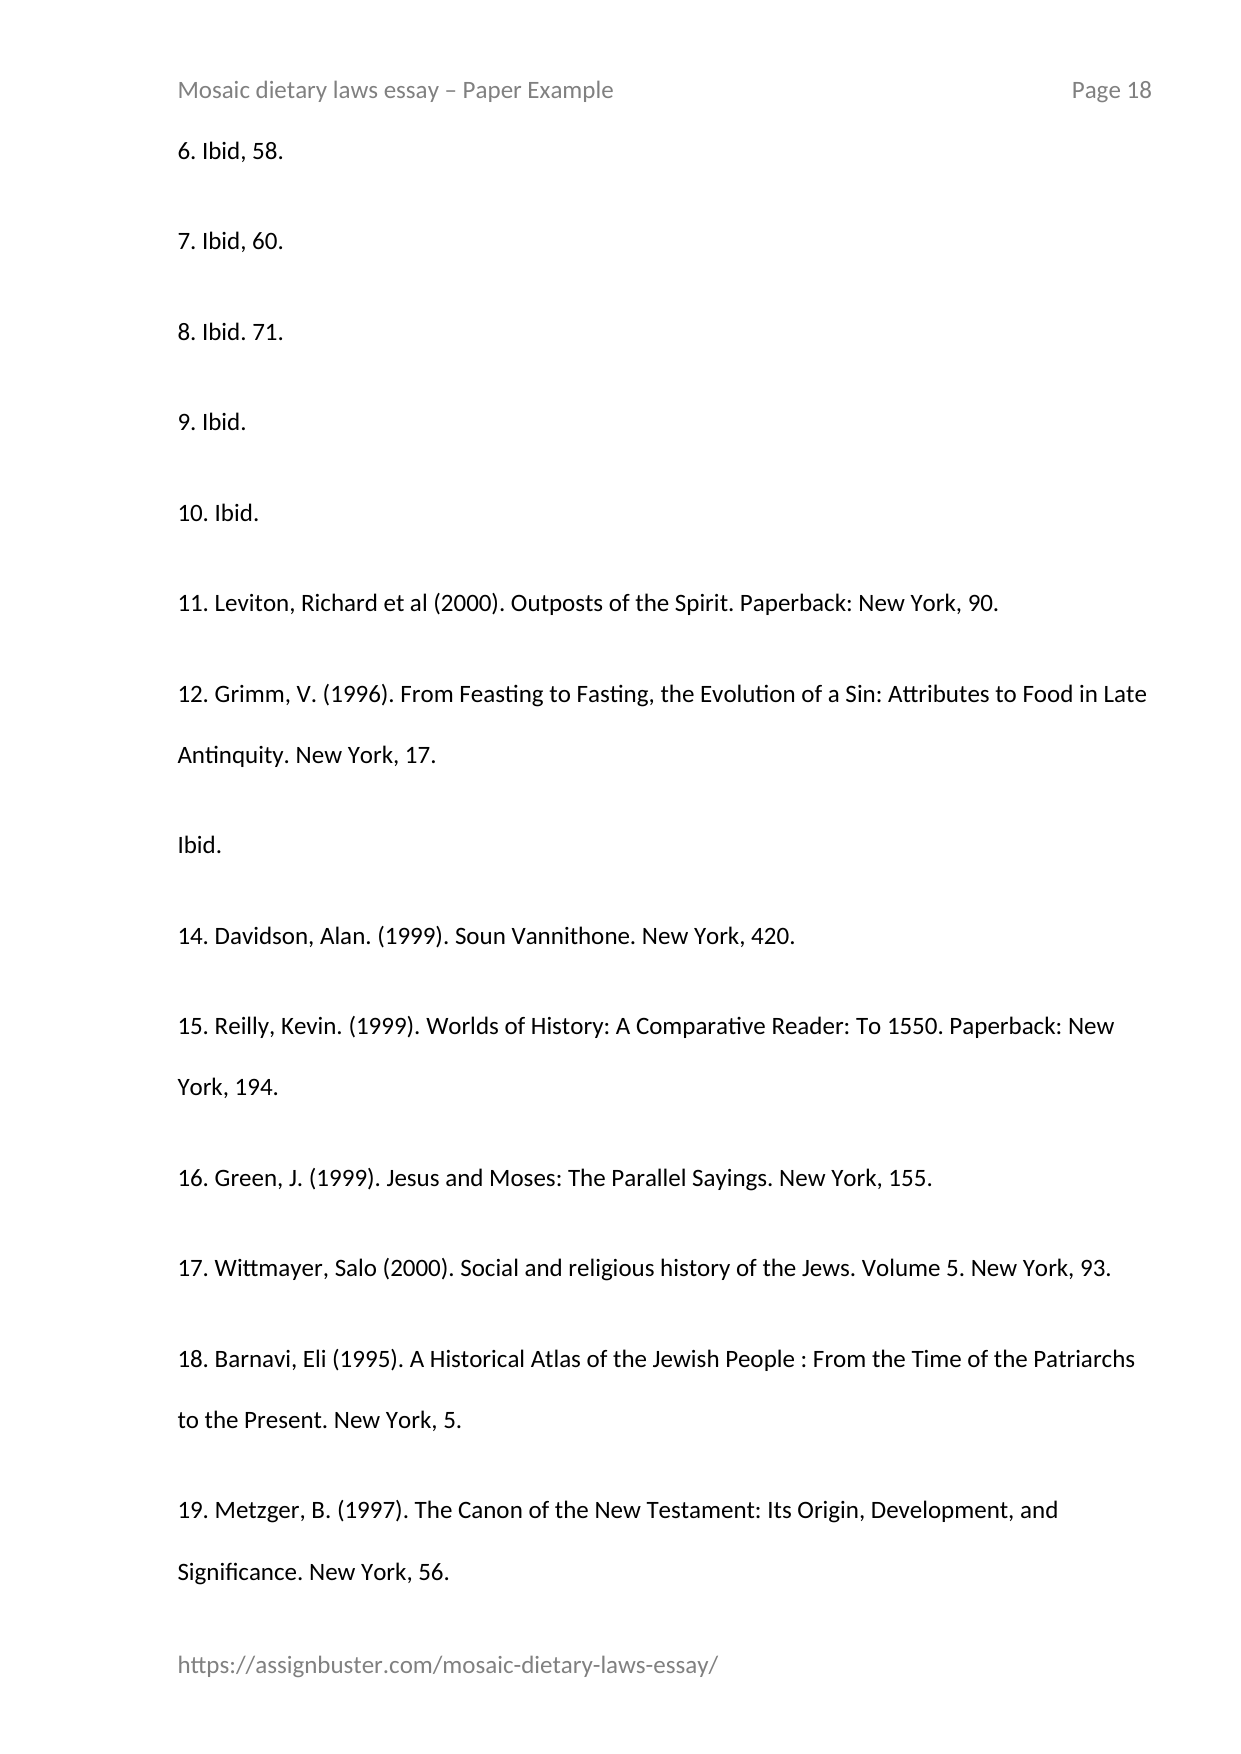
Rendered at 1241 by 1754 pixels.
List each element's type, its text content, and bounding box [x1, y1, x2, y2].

text 8. Ibid. 71. [177, 316, 1152, 346]
text 6. Ibid, 58. [177, 135, 1152, 165]
text 18. Barnavi, Eli (1995). A Historical Atlas of the Jewish People : From the Time of the Patriarchs to the Present. New York, 5. [177, 1343, 1152, 1435]
text 12. Grimm, V. (1996). From Feasting to Fasting, the Evolution of a Sin: Attributes to Food in Late Antinquity. New York, 17. [177, 678, 1152, 769]
text Ibid. [177, 829, 1152, 860]
text 7. Ibid, 60. [177, 225, 1152, 256]
text 14. Davidson, Alan. (1999). Soun Vannithone. New York, 420. [177, 920, 1152, 951]
text 10. Ibid. [177, 497, 1152, 527]
text 9. Ibid. [177, 406, 1152, 437]
text 16. Green, J. (1999). Jesus and Moses: The Parallel Sayings. New York, 155. [177, 1162, 1152, 1193]
text 15. Reilly, Kevin. (1999). Worlds of History: A Comparative Reader: To 1550. Paperback: New York, 194. [177, 1011, 1152, 1102]
text 17. Wittmayer, Salo (2000). Social and religious history of the Jews. Volume 5. New York, 93. [177, 1253, 1152, 1283]
text 19. Metzger, B. (1997). The Canon of the New Testament: Its Origin, Development, and Significance. New York, 56. [177, 1495, 1152, 1586]
text 11. Leviton, Richard et al (2000). Outposts of the Spirit. Paperback: New York, 90. [177, 587, 1152, 618]
